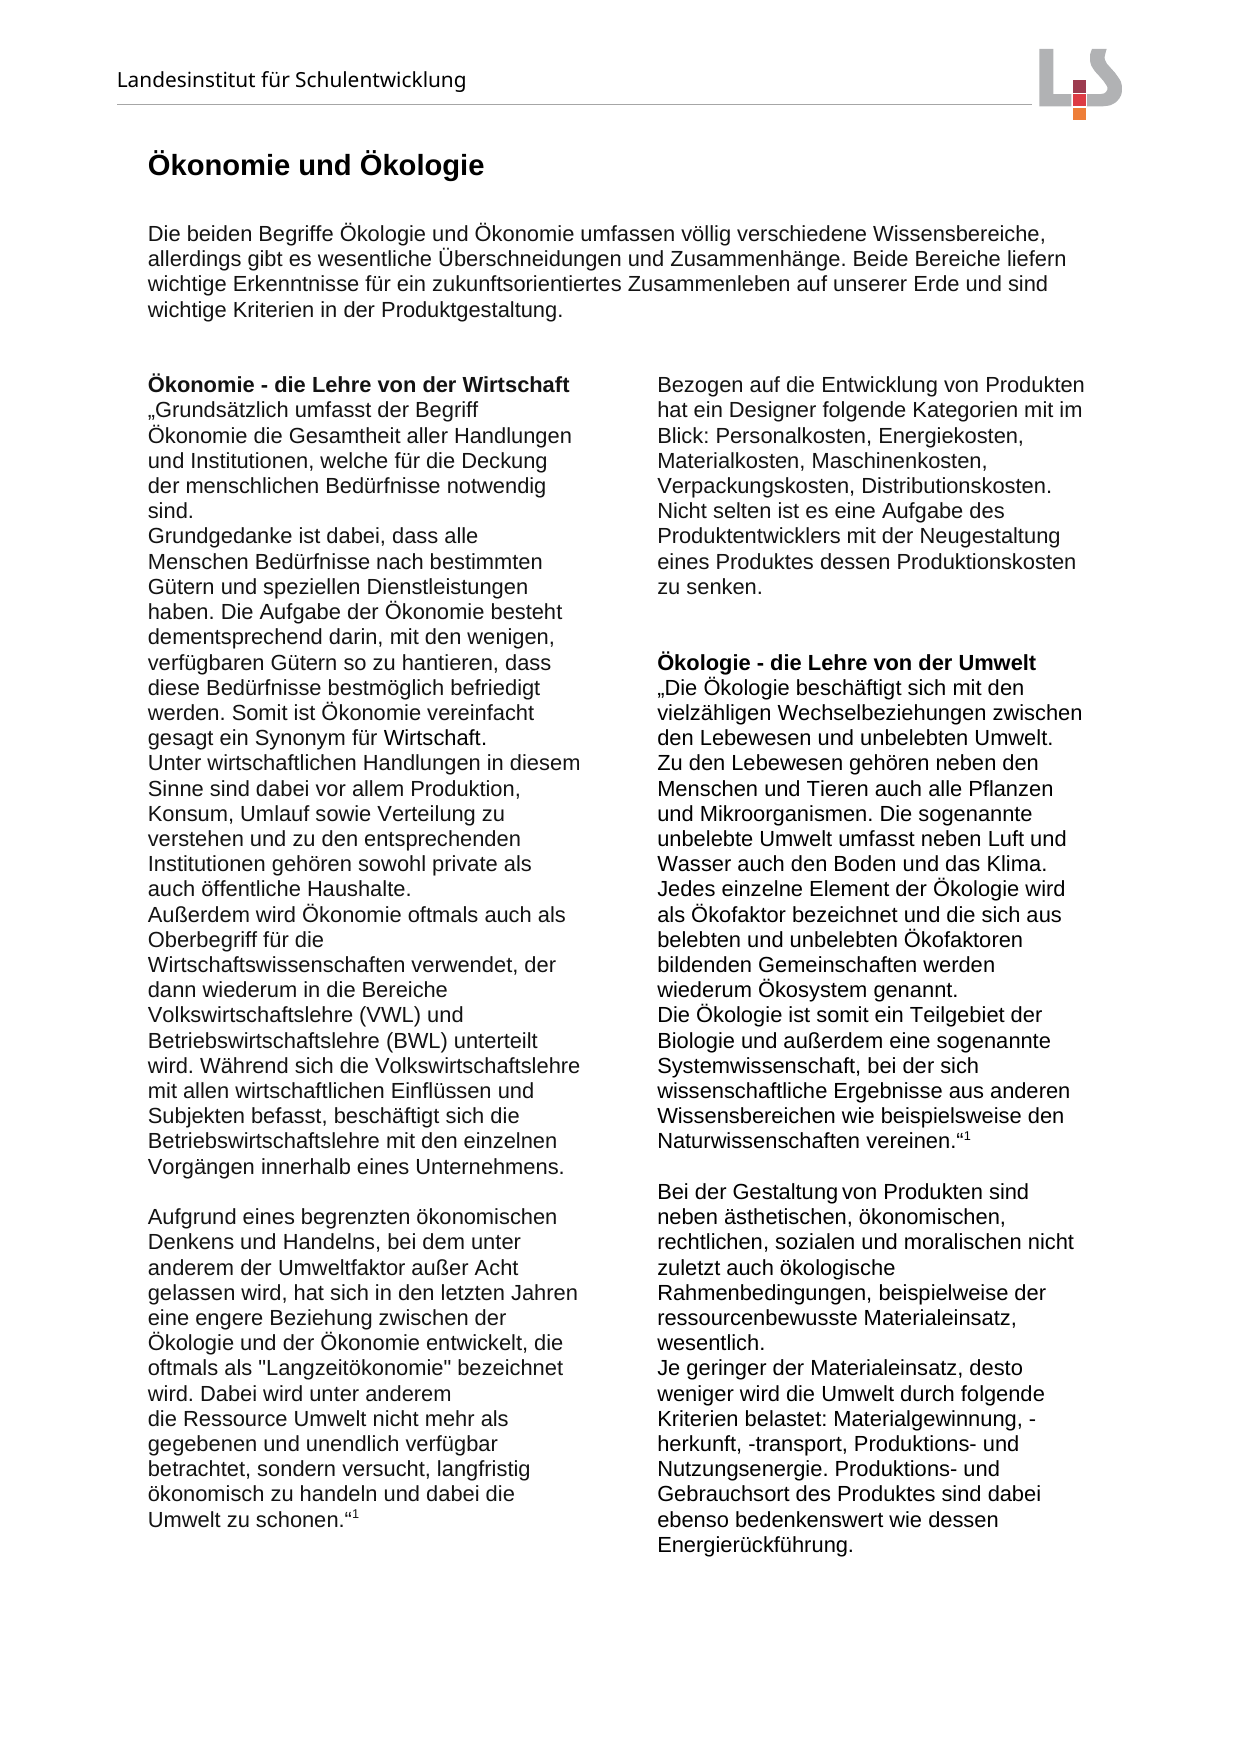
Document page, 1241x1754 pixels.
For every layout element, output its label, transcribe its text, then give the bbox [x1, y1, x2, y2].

text „Grundsätzlich umfasst der Begriff Ökonomie die Gesamtheit aller Handlungen und Institutionen, welche für die Deckung der menschlichen Bedürfnisse notwendig sind. [148, 397, 583, 523]
list Grundgedanke ist dabei, dass alle Menschen Bedürfnisse nach bestimmten Gütern und speziellen Dienstleistungen haben. Die Aufgabe der Ökonomie besteht dementsprechend darin, mit den wenigen, verfügbaren Gütern so zu hantieren, dass diese Bedürfnisse bestmöglich befriedigt werden. Somit ist Ökonomie vereinfacht gesagt ein Synonym für Wirtschaft. [148, 523, 583, 750]
list Die Ökologie ist somit ein Teilgebiet der Biologie und außerdem eine sogenannte Systemwissenschaft, bei der sich wissenschaftliche Ergebnisse aus anderen Wissensbereichen wie beispielsweise den Naturwissenschaften vereinen.“1 [657, 1002, 1093, 1153]
text Ökonomie und Ökologie [148, 148, 1093, 181]
list Zu den Lebewesen gehören neben den Menschen und Tieren auch alle Pflanzen und Mikroorganismen. Die sogenannte unbelebte Umwelt umfasst neben Luft und Wasser auch den Boden und das Klima. Jedes einzelne Element der Ökologie wird als Ökofaktor bezeichnet und die sich aus belebten und unbelebten Ökofaktoren bildenden Gemeinschaften werden wiederum Ökosystem genannt. [657, 750, 1093, 1002]
text „Die Ökologie beschäftigt sich mit den vielzähligen Wechselbeziehungen zwischen den Lebewesen und unbelebten Umwelt. [657, 674, 1093, 750]
text Bei der Gestaltung von Produkten sind neben ästhetischen, ökonomischen, rechtlichen, sozialen und moralischen nicht zuletzt auch ökologische Rahmenbedingungen, beispielweise der ressourcenbewusste Materialeinsatz, wesentlich. [657, 1179, 1093, 1355]
text Je geringer der Materialeinsatz, desto weniger wird die Umwelt durch folgende Kriterien belastet: Materialgewinnung, -herkunft, -transport, Produktions- und Nutzungsenergie. Produktions- und Gebrauchsort des Produktes sind dabei ebenso bedenkenswert wie dessen Energierückführung. [657, 1355, 1093, 1557]
list Bezogen auf die Entwicklung von Produkten hat ein Designer folgende Kategorien mit im Blick: Personalkosten, Energiekosten, Materialkosten, Maschinenkosten, Verpackungskosten, Distributionskosten. Nicht selten ist es eine Aufgabe des Produktentwicklers mit der Neugestaltung eines Produktes dessen Produktionskosten zu senken. [657, 372, 1093, 599]
list Außerdem wird Ökonomie oftmals auch als Oberbegriff für die Wirtschaftswissenschaften verwendet, der dann wiederum in die Bereiche Volkswirtschaftslehre (VWL) und Betriebswirtschaftslehre (BWL) unterteilt wird. Während sich die Volkswirtschaftslehre mit allen wirtschaftlichen Einflüssen und Subjekten befasst, beschäftigt sich die Betriebswirtschaftslehre mit den einzelnen Vorgängen innerhalb eines Unternehmens. [148, 901, 583, 1179]
list Aufgrund eines begrenzten ökonomischen Denkens und Handelns, bei dem unter anderem der Umweltfaktor außer Acht gelassen wird, hat sich in den letzten Jahren eine engere Beziehung zwischen der Ökologie und der Ökonomie entwickelt, die oftmals als "Langzeitökonomie" bezeichnet wird. Dabei wird unter anderem die Ressource Umwelt nicht mehr als gegebenen und unendlich verfügbar betrachtet, sondern versucht, langfristig ökonomisch zu handeln und dabei die Umwelt zu schonen.“1 [148, 1204, 583, 1532]
text Die beiden Begriffe Ökologie und Ökonomie umfassen völlig verschiedene Wissensbereiche, allerdings gibt es wesentliche Überschneidungen und Zusammenhänge. Beide Bereiche liefern wichtige Erkenntnisse für ein zukunftsorientiertes Zusammenleben auf unserer Erde und sind wichtige Kriterien in der Produktgestaltung. [148, 221, 1093, 322]
text Ökonomie - die Lehre von der Wirtschaft [148, 372, 583, 397]
list Unter wirtschaftlichen Handlungen in diesem Sinne sind dabei vor allem Produktion, Konsum, Umlauf sowie Verteilung zu verstehen und zu den entsprechenden Institutionen gehören sowohl private als auch öffentliche Haushalte. [148, 750, 583, 901]
text Ökologie - die Lehre von der Umwelt [657, 649, 1093, 674]
